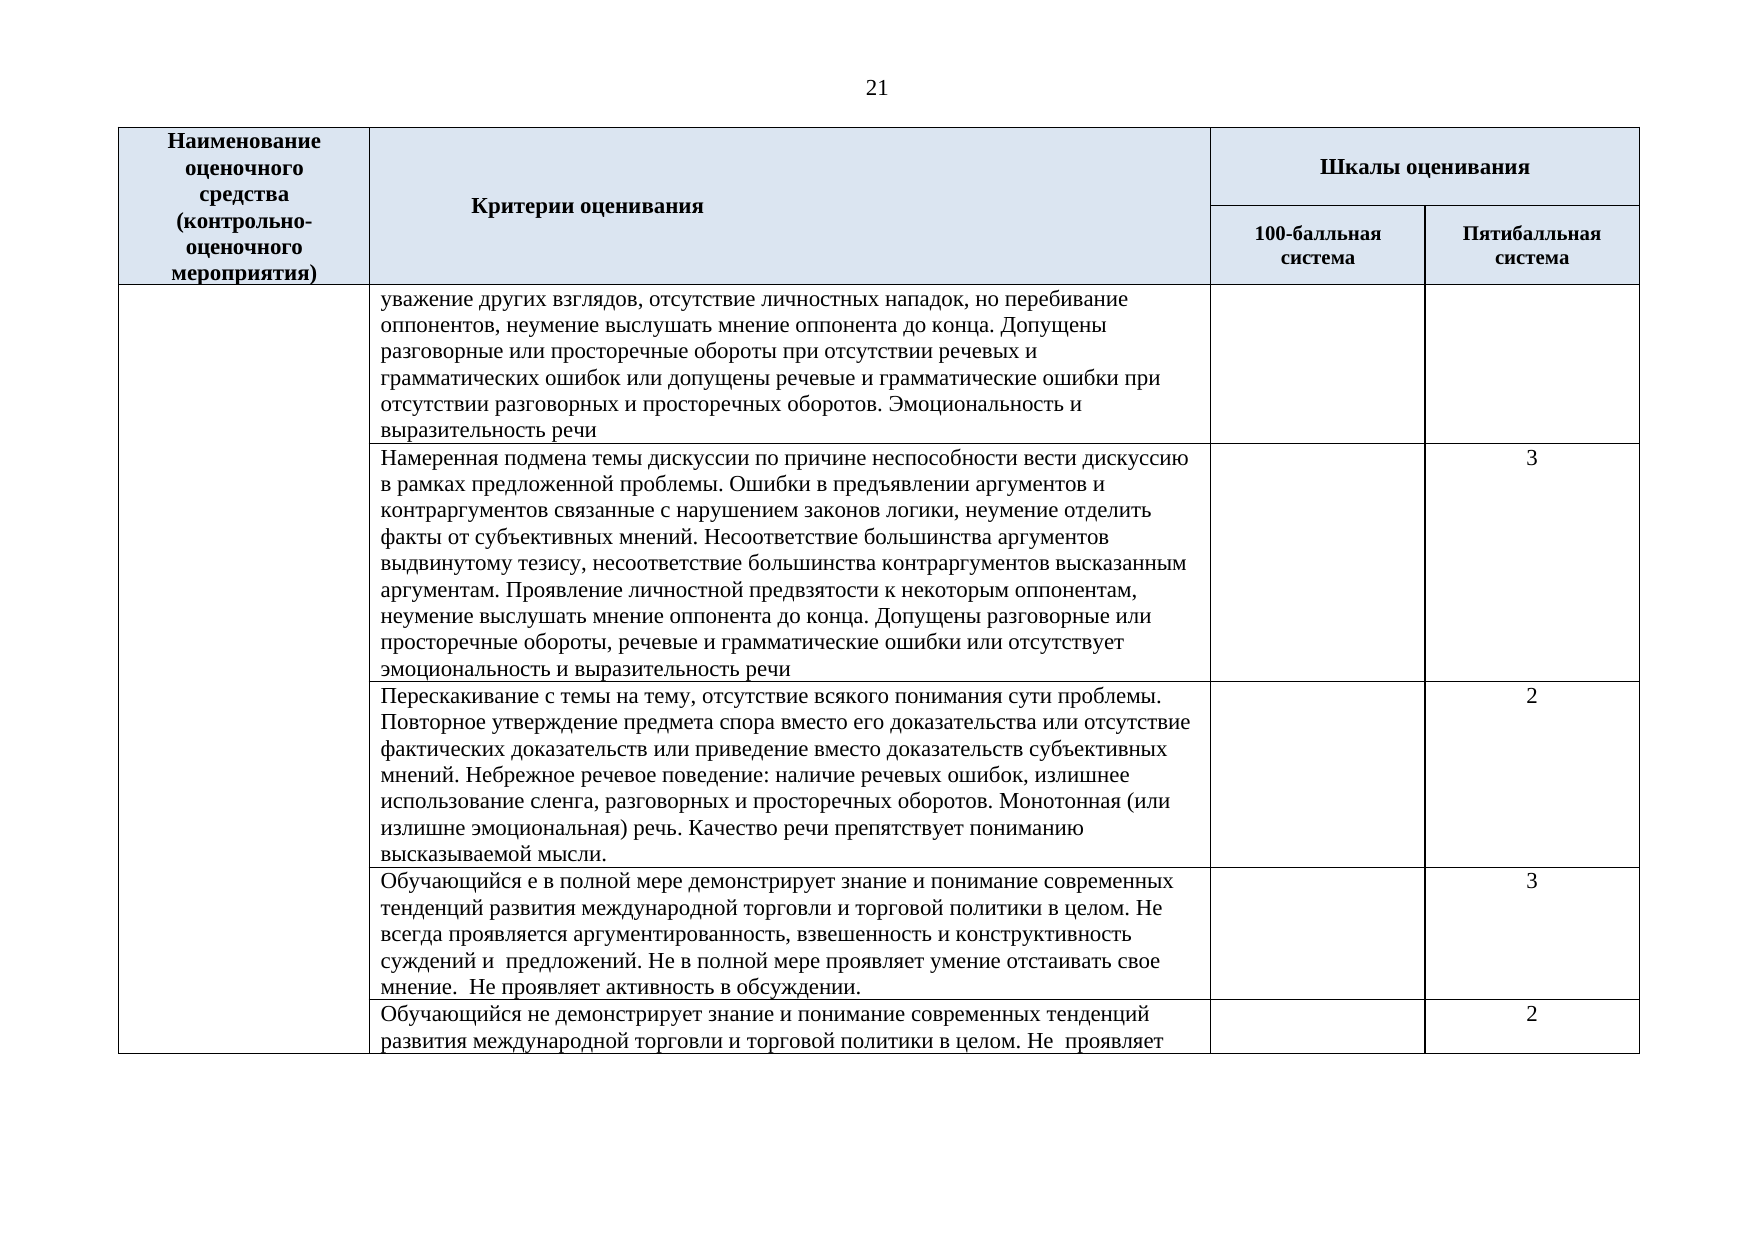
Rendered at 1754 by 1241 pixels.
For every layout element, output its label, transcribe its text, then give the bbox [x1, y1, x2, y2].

table_cell 4 [1426, 285, 1639, 443]
table_header Критерии оценивания [370, 128, 1210, 284]
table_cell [370, 285, 1210, 443]
table_cell [1211, 682, 1424, 867]
table_cell [1211, 868, 1424, 999]
table_cell 3 [1426, 444, 1639, 681]
table_cell Пятибалльная система [1426, 206, 1639, 284]
table_cell 100-балльная система [1211, 206, 1424, 284]
table_cell 2 [1426, 682, 1639, 867]
table_cell [1211, 1000, 1424, 1053]
table_cell Обучающийся е в полной мере демонстрирует знание и понимание современных тенденций развития международной торговли и торговой политики в целом. Не всегда проявляется аргументированность, взвешенность и конструктивность суждений и предложений. Не в полной мере проявляет умение отстаивать свое мнение. Не проявляет активность в обсуждении. [370, 868, 1210, 999]
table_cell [370, 1000, 1210, 1053]
table_header Шкалы оценивания [1211, 128, 1639, 205]
table_cell 3 [1426, 868, 1639, 999]
table_cell [1211, 285, 1424, 443]
table_cell [1211, 444, 1424, 681]
table_cell 2 [1426, 1000, 1639, 1053]
table_cell Перескакивание с темы на тему, отсутствие всякого понимания сути проблемы. Повторное утверждение предмета спора вместо его доказательства или отсутствие фактических доказательств или приведение вместо доказательств субъективных мнений. Небрежное речевое поведение: наличие речевых ошибок, излишнее использование сленга, разговорных и просторечных оборотов. Монотонная (или излишне эмоциональная) речь. Качество речи препятствует пониманию высказываемой мысли. [370, 682, 1210, 867]
table_cell Намеренная подмена темы дискуссии по причине неспособности вести дискуссию в рамках предложенной проблемы. Ошибки в предъявлении аргументов и контраргументов связанные с нарушением законов логики, неумение отделить факты от субъективных мнений. Несоответствие большинства аргументов выдвинутому тезису, несоответствие большинства контраргументов высказанным аргументам. Проявление личностной предвзятости к некоторым оппонентам, неумение выслушать мнение оппонента до конца. Допущены разговорные или просторечные обороты, речевые и грамматические ошибки или отсутствует эмоциональность и выразительность речи [370, 444, 1210, 681]
table_header Наименование оценочного средства (контрольно-оценочного мероприятия) [119, 128, 369, 284]
